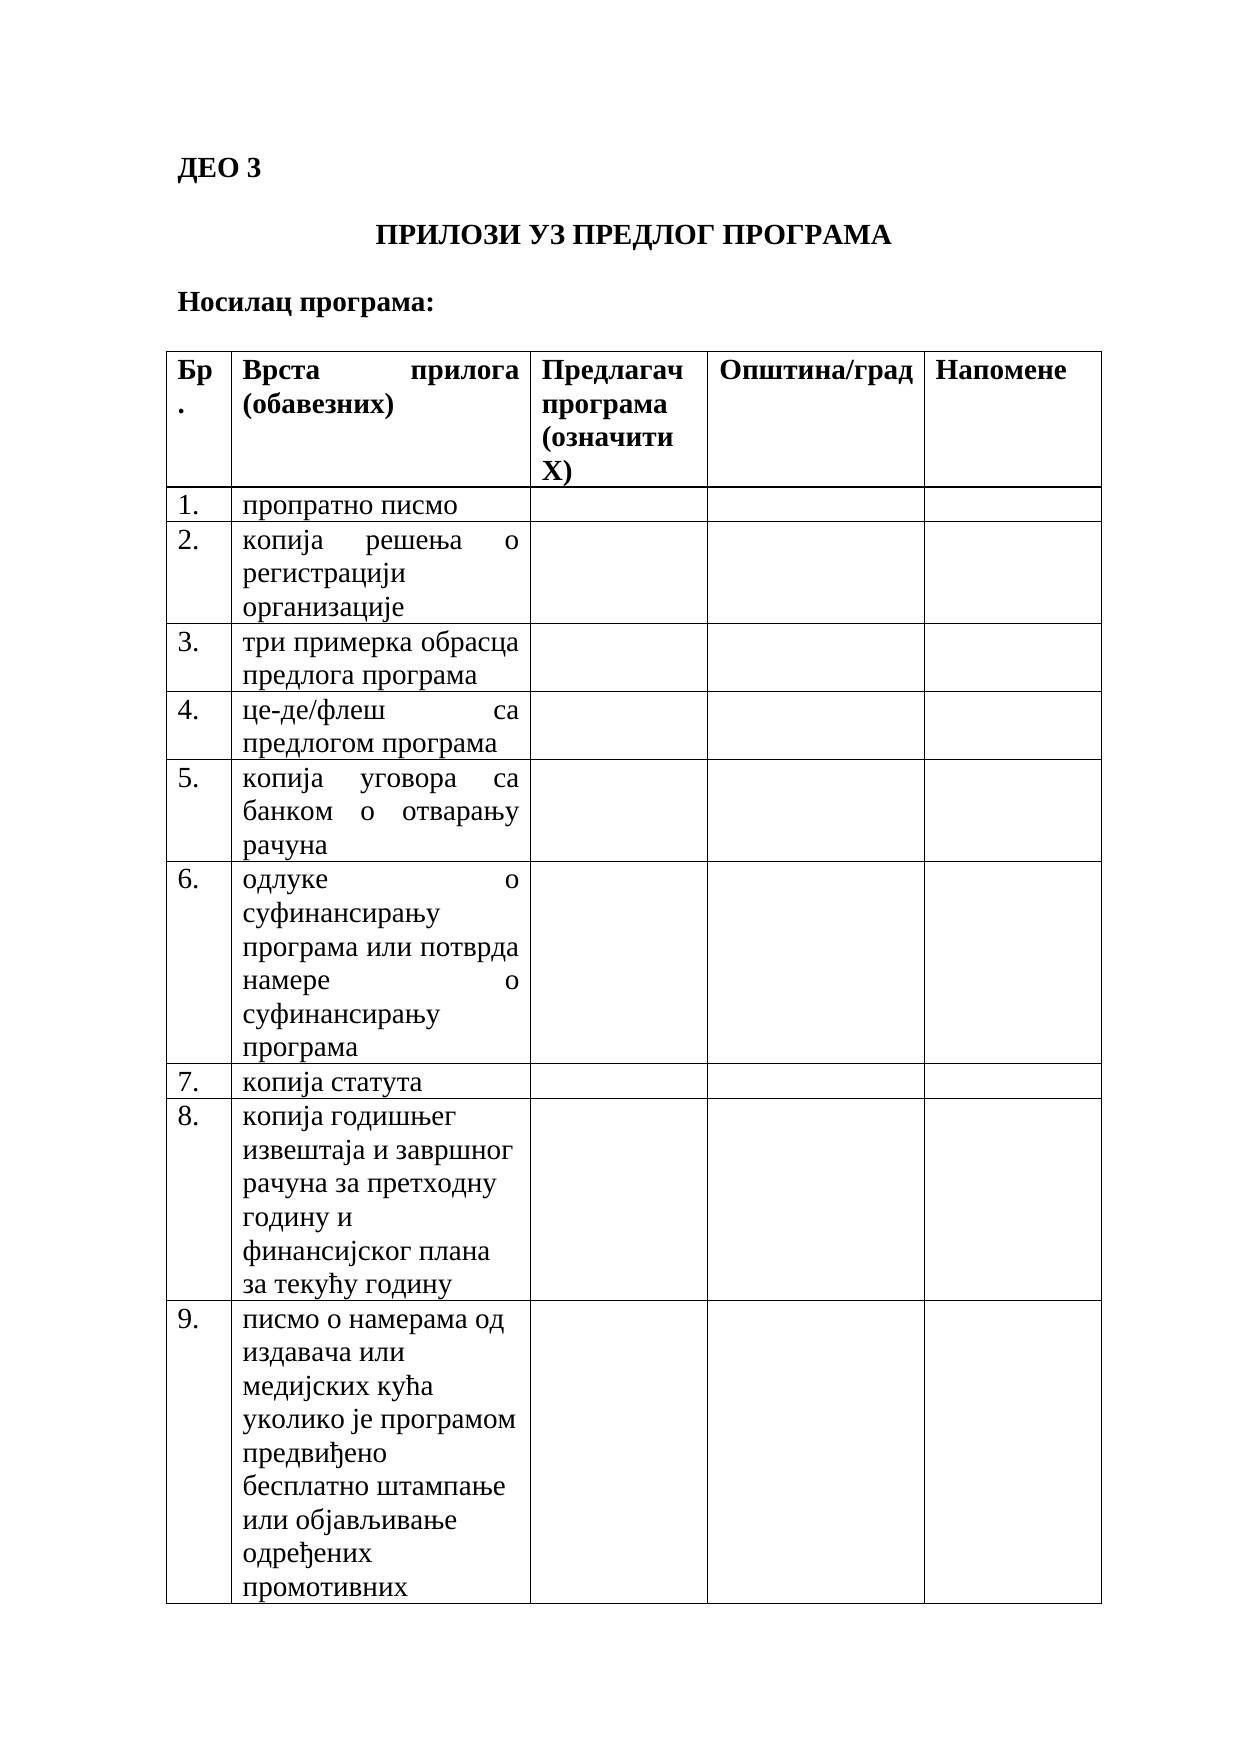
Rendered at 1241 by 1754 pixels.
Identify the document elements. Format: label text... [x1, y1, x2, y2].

table_cell [708, 1301, 924, 1603]
table_cell [925, 1099, 1101, 1300]
table_cell копија статута [232, 1064, 530, 1097]
text Носилац програма: [177, 284, 1090, 318]
table_cell [708, 1064, 924, 1097]
table_cell [708, 522, 924, 623]
table_header Општина/град [708, 352, 924, 486]
table_cell [708, 488, 924, 521]
table_header Бр. [167, 352, 231, 486]
table_cell три примерка обрасца предлога програма [232, 624, 530, 691]
table_cell [531, 760, 707, 861]
table_cell [531, 522, 707, 623]
table_cell [531, 624, 707, 691]
table_cell [708, 692, 924, 759]
table_cell [531, 1099, 707, 1300]
table_cell пропратно писмо [232, 488, 530, 521]
table_cell копија решења о регистрацији организације [232, 522, 530, 623]
table_cell [531, 1064, 707, 1097]
table_cell [708, 624, 924, 691]
table_cell 5. [167, 760, 231, 861]
table_cell [925, 522, 1101, 623]
table_cell одлуке о суфинансирању програма или потврда намере о суфинансирању програма [232, 862, 530, 1063]
table_cell [531, 692, 707, 759]
table_cell 4. [167, 692, 231, 759]
table_cell [925, 624, 1101, 691]
text ПРИЛОЗИ УЗ ПРЕДЛОГ ПРОГРАМА [177, 217, 1090, 251]
table_cell [708, 1099, 924, 1300]
table_cell [925, 862, 1101, 1063]
table_cell 2. [167, 522, 231, 623]
table_cell 6. [167, 862, 231, 1063]
table_header Напомене [925, 352, 1101, 486]
table_cell копија уговора са банком о отварању рачуна [232, 760, 530, 861]
table_cell 9. [167, 1301, 231, 1603]
table_cell 8. [167, 1099, 231, 1300]
text ДЕО 3 [177, 150, 1090, 183]
table_cell [925, 488, 1101, 521]
table_cell [925, 1301, 1101, 1603]
table_cell [925, 692, 1101, 759]
table_cell 7. [167, 1064, 231, 1097]
table_cell [708, 862, 924, 1063]
table_cell копија годишњег извештаја и завршног рачуна за претходну годину и финансијског плана за текућу годину [232, 1099, 530, 1300]
table_cell [531, 862, 707, 1063]
table_header Врста прилога (обавезних) [232, 352, 530, 486]
table_cell [531, 1301, 707, 1603]
table_cell [708, 760, 924, 861]
table_cell [925, 760, 1101, 861]
table_cell це-де/флеш са предлогом програма [232, 692, 530, 759]
table_cell [531, 488, 707, 521]
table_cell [232, 1301, 530, 1603]
table_header Предлагач програма (означити X) [531, 352, 707, 486]
table_cell 3. [167, 624, 231, 691]
table_cell [925, 1064, 1101, 1097]
table_cell 1. [167, 488, 231, 521]
